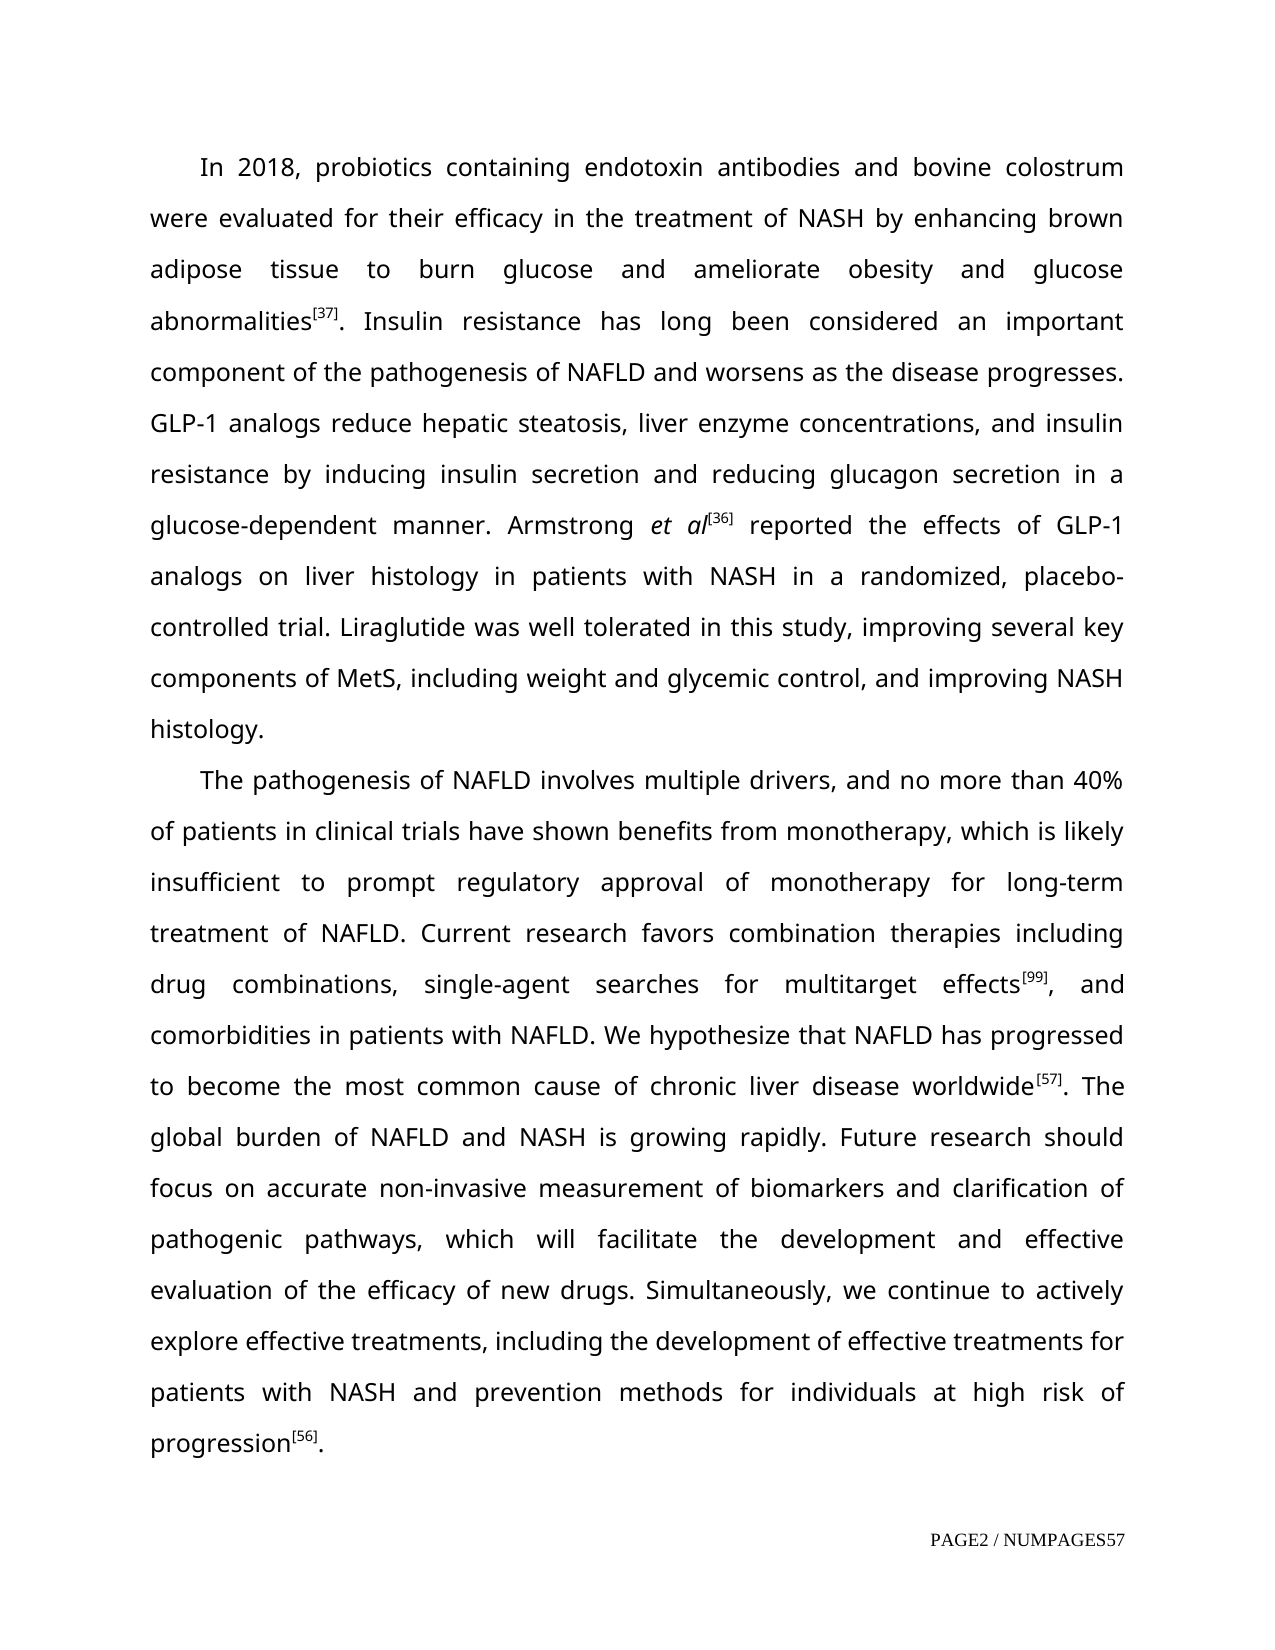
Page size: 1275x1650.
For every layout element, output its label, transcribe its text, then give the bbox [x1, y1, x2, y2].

text The pathogenesis of NAFLD involves multiple drivers, and no more than 40% of patients in clinical trials have shown benefits from monotherapy, which is likely insufficient to prompt regulatory approval of monotherapy for long-term treatment of NAFLD. Current research favors combination therapies including drug combinations, single-agent searches for multitarget effects[99], and comorbidities in patients with NAFLD. We hypothesize that NAFLD has progressed to become the most common cause of chronic liver disease worldwide[57]. The global burden of NAFLD and NASH is growing rapidly. Future research should focus on accurate non-invasive measurement of biomarkers and clarification of pathogenic pathways, which will facilitate the development and effective evaluation of the efficacy of new drugs. Simultaneously, we continue to actively explore effective treatments, including the development of effective treatments for patients with NASH and prevention methods for individuals at high risk of progression[56]. [150, 762, 1125, 1460]
text In 2018, probiotics containing endotoxin antibodies and bovine colostrum were evaluated for their efficacy in the treatment of NASH by enhancing brown adipose tissue to burn glucose and ameliorate obesity and glucose abnormalities[37]. Insulin resistance has long been considered an important component of the pathogenesis of NAFLD and worsens as the disease progresses. GLP-1 analogs reduce hepatic steatosis, liver enzyme concentrations, and insulin resistance by inducing insulin secretion and reducing glucagon secretion in a glucose-dependent manner. Armstrong et al[36] reported the effects of GLP-1 analogs on liver histology in patients with NASH in a randomized, placebo-controlled trial. Liraglutide was well tolerated in this study, improving several key components of MetS, including weight and glycemic control, and improving NASH histology. [150, 150, 1125, 746]
